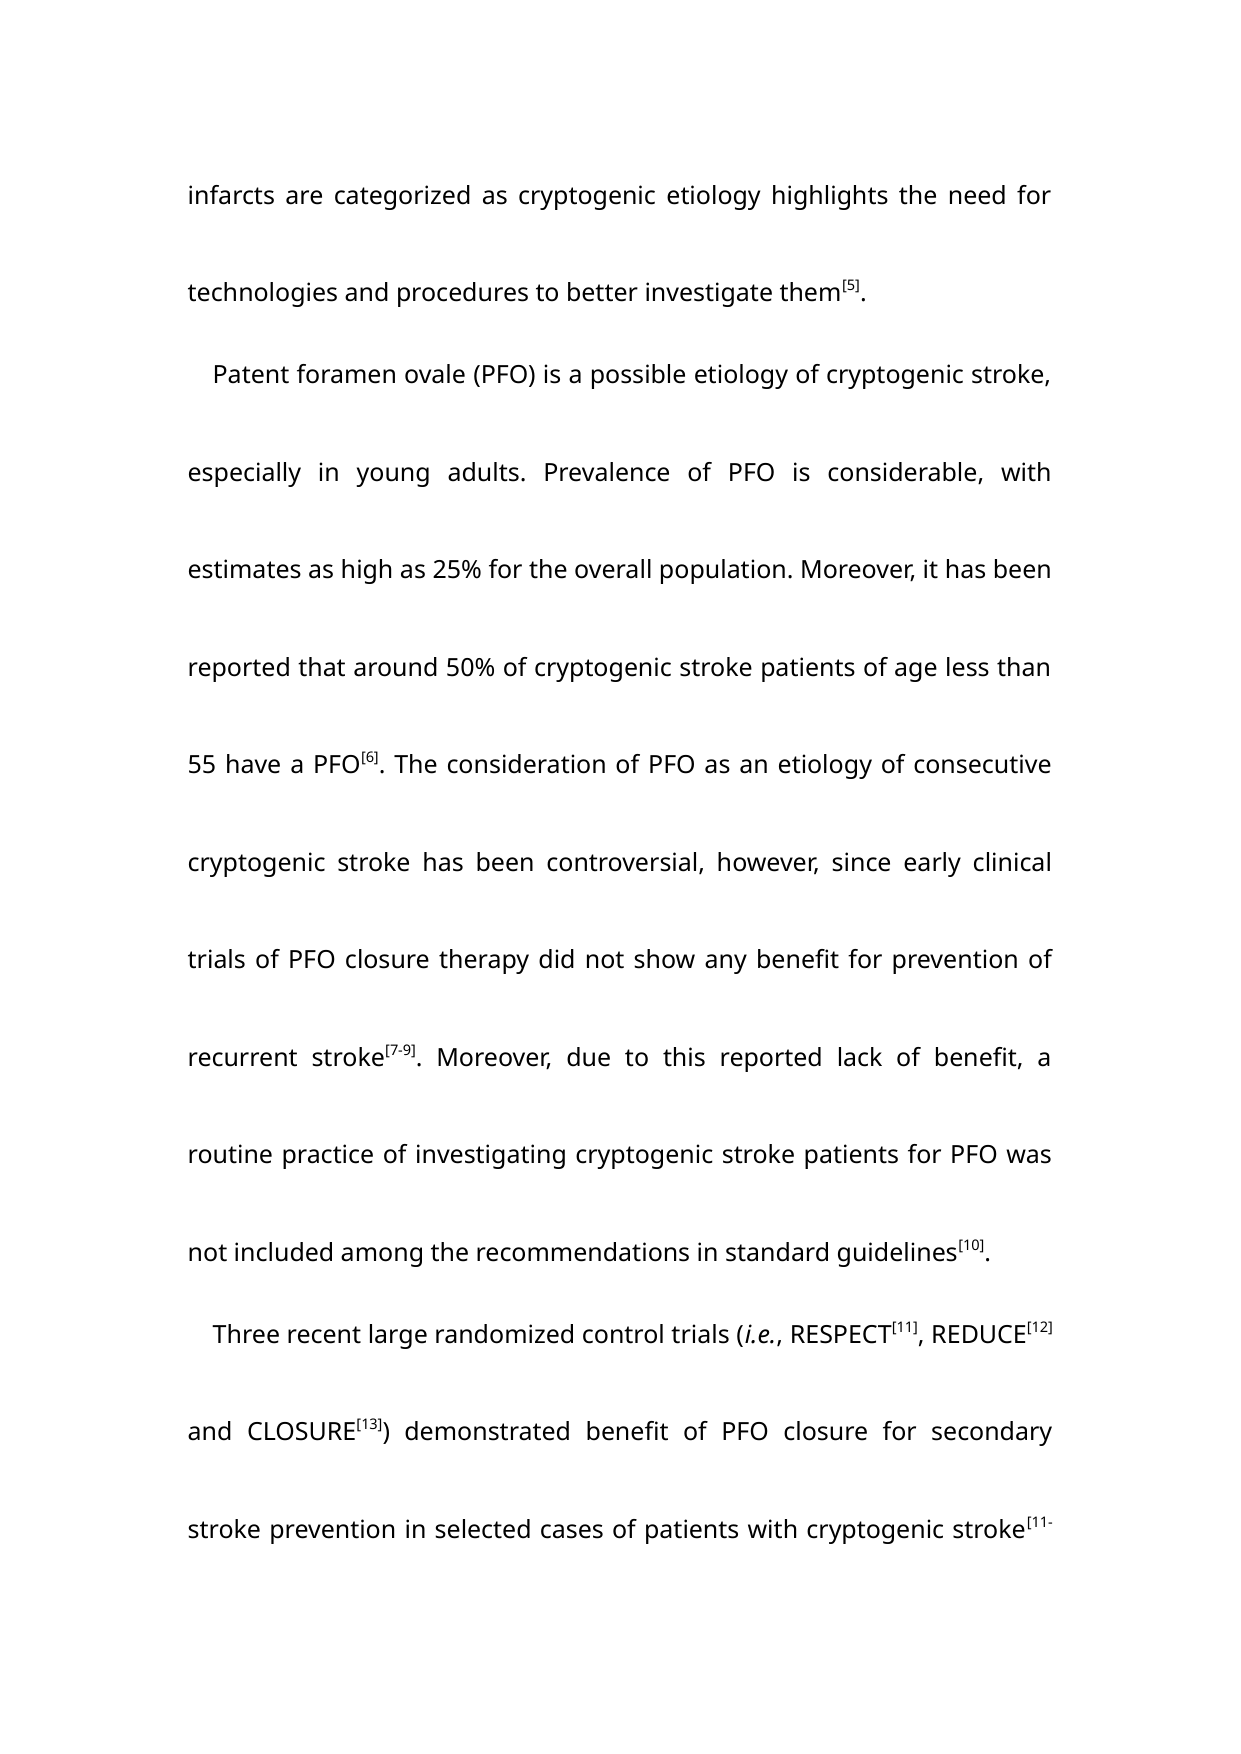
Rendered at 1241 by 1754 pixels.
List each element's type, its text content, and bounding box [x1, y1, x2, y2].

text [187, 162, 1053, 324]
text Patent foramen ovale (PFO) is a possible etiology of cryptogenic stroke, especially in young adults. Prevalence of PFO is considerable, with estimates as high as 25% for the overall population. Moreover, it has been reported that around 50% of cryptogenic stroke patients of age less than 55 have a PFO[6]. The consideration of PFO as an etiology of consecutive cryptogenic stroke has been controversial, however, since early clinical trials of PFO closure therapy did not show any benefit for prevention of recurrent stroke[7-9]. Moreover, due to this reported lack of benefit, a routine practice of investigating cryptogenic stroke patients for PFO was not included among the recommendations in standard guidelines[10]. [187, 341, 1053, 1284]
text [187, 1301, 1053, 1561]
